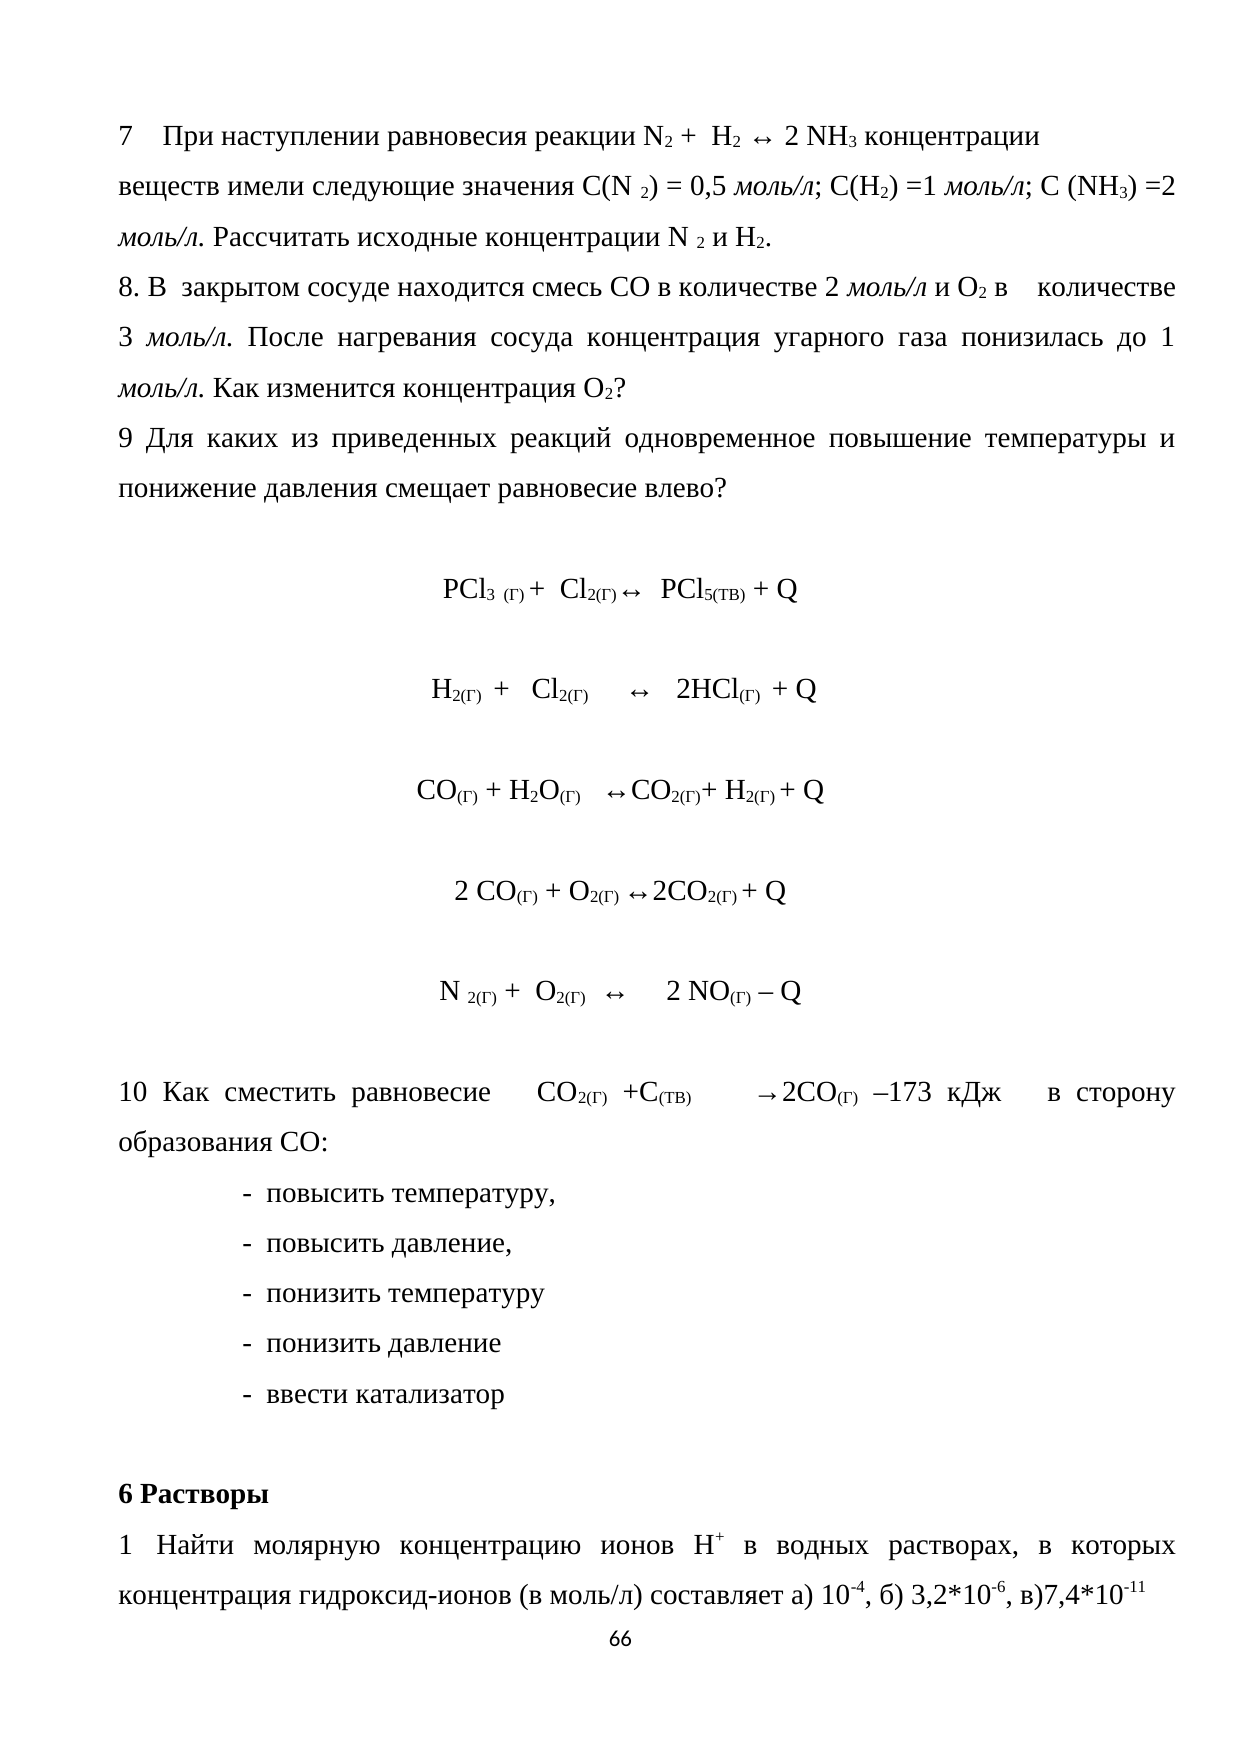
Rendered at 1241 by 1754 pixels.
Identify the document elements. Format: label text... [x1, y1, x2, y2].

text 8. В закрытом сосуде находится смесь СО в количестве 2 моль/л и О2 в количестве 3 моль/л. После нагревания сосуда концентрация угарного газа понизилась до 1 моль/л. Как изменится концентрация О2? [118, 269, 1176, 403]
text PCl3 (Г) + Cl2(Г)↔ PCl5(ТВ) + Q [118, 571, 1122, 604]
list При наступлении равновесия реакции N2 + Н2 ↔ 2 NН3 концентрации [118, 118, 1176, 152]
text - понизить температуру [118, 1275, 1176, 1309]
text 6 Растворы [118, 1477, 1176, 1510]
list Найти молярную концентрацию ионов Н+ в водных растворах, в которых концентрация гидроксид-ионов (в моль/л) составляет а) 10-4, б) 3,2*10-6, в)7,4*10-11 [118, 1527, 1176, 1611]
text - повысить температуру, [118, 1175, 1176, 1208]
text веществ имели следующие значения С(N 2) = 0,5 моль/л; С(Н2) =1 моль/л; С (NН3) =2 моль/л. Рассчитать исходные концентрации N 2 и Н2. [118, 168, 1176, 252]
text СО(Г) + Н2О(Г) ↔СО2(Г)+ Н2(Г) + Q [118, 772, 1122, 806]
text N 2(Г) + О2(Г) ↔ 2 NО(Г) – Q [118, 973, 1122, 1007]
text - понизить давление [118, 1326, 1176, 1359]
text 10 Как сместить равновесие СО2(Г) +С(ТВ) →2СО(Г) –173 кДж в сторону образования СО: [118, 1074, 1176, 1158]
text Н2(Г) + Cl2(Г) ↔ 2НCl(Г) + Q [118, 672, 1122, 705]
text - повысить давление, [118, 1225, 1176, 1258]
text - ввести катализатор [118, 1376, 1176, 1409]
text 2 СО(Г) + О2(Г) ↔2СО2(Г) + Q [118, 873, 1122, 906]
text 9 Для каких из приведенных реакций одновременное повышение температуры и понижение давления смещает равновесие влево? [118, 420, 1176, 504]
